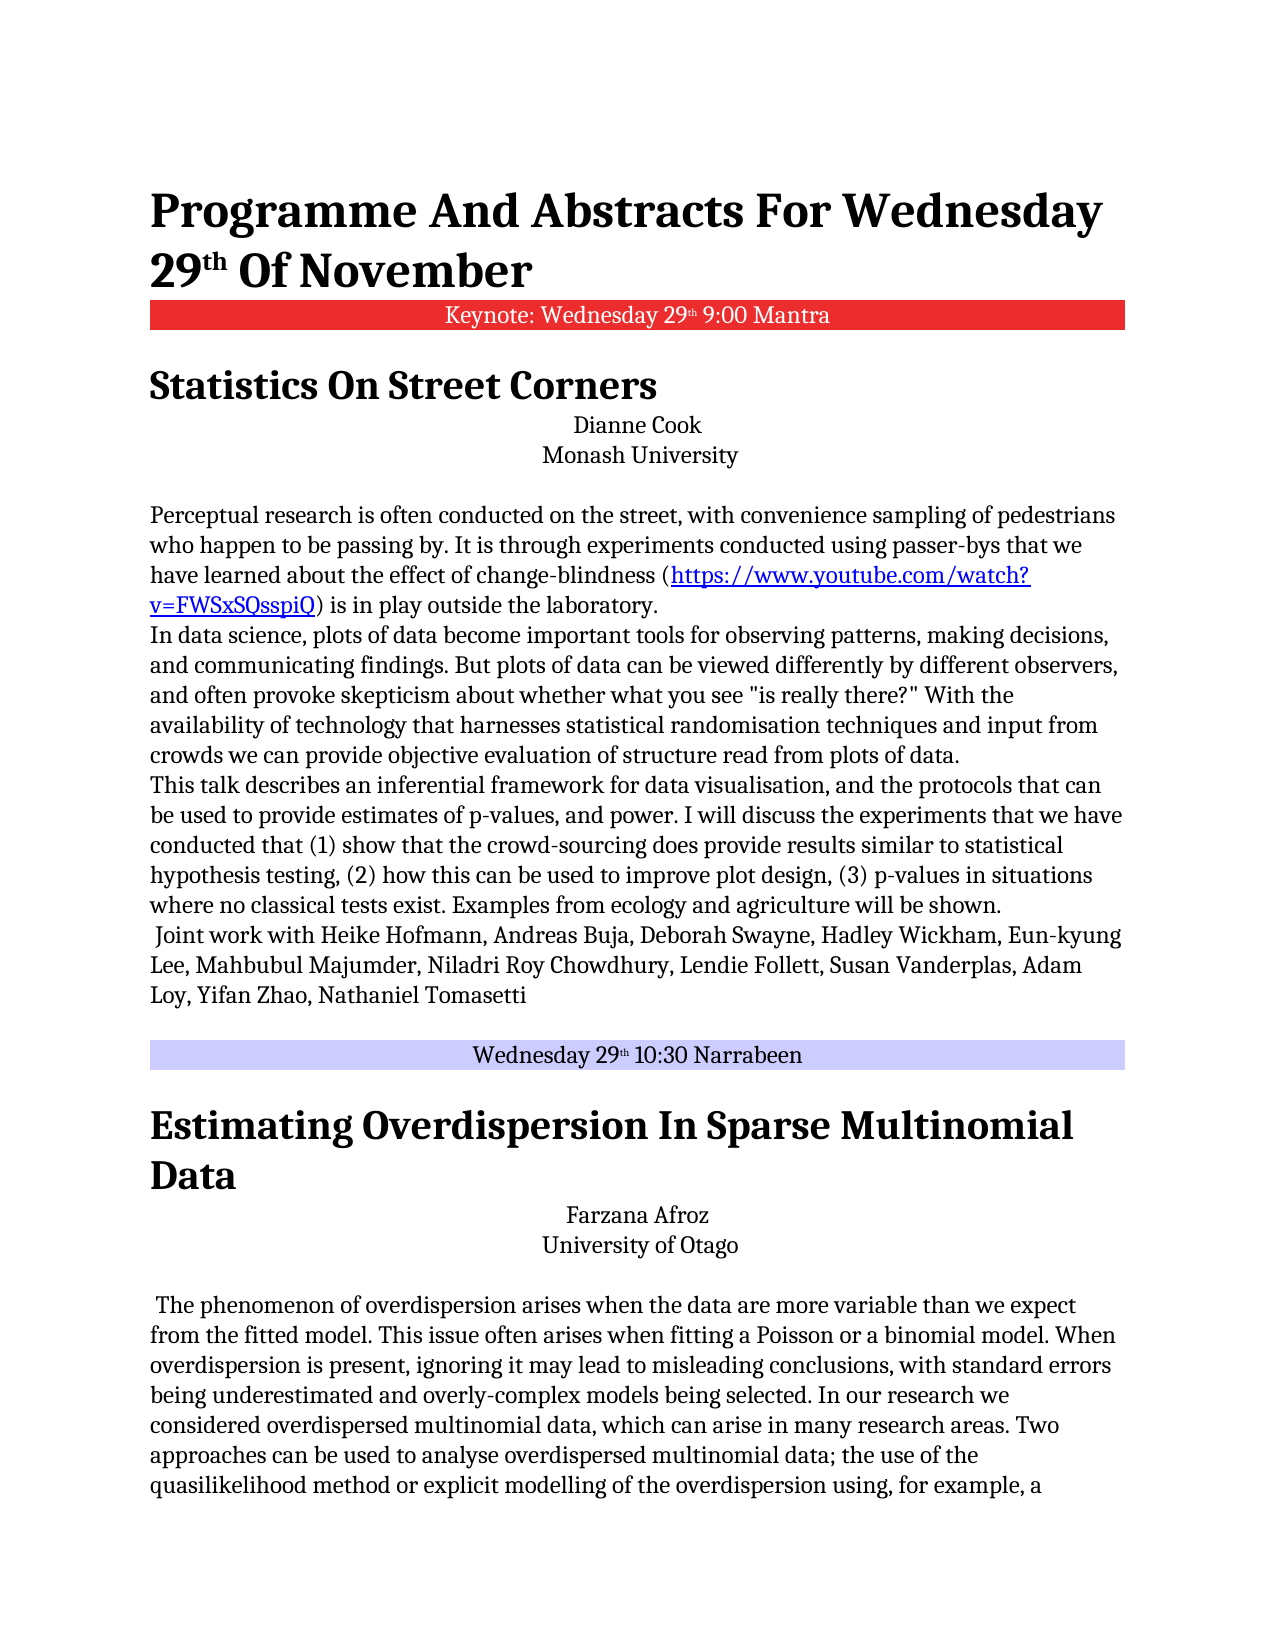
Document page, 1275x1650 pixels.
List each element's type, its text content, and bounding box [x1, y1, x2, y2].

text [150, 1290, 1125, 1500]
text Keynote: Wednesday 29th 9:00 Mantra [150, 300, 1125, 330]
subtitle Programme And Abstracts For Wednesday 29th Of November [150, 180, 1125, 300]
text Farzana Afroz University of Otago [150, 1200, 1125, 1290]
text Dianne Cook Monash University [150, 410, 1125, 500]
text Perceptual research is often conducted on the street, with convenience sampling of pedestrians who happen to be passing by. It is through experiments conducted using passer-bys that we have learned about the effect of change-blindness (https://www.youtube.com/watch?v=FWSxSQsspiQ) is in play outside the laboratory. [150, 500, 1125, 620]
subtitle Statistics On Street Corners [150, 360, 1125, 410]
subtitle Estimating Overdispersion In Sparse Multinomial Data [150, 1100, 1125, 1200]
text In data science, plots of data become important tools for observing patterns, making decisions, and communicating findings. But plots of data can be viewed differently by different observers, and often provoke skepticism about whether what you see "is really there?" With the availability of technology that harnesses statistical randomisation techniques and input from crowds we can provide objective evaluation of structure read from plots of data. [150, 620, 1125, 770]
text Joint work with Heike Hofmann, Andreas Buja, Deborah Swayne, Hadley Wickham, Eun-kyung Lee, Mahbubul Majumder, Niladri Roy Chowdhury, Lendie Follett, Susan Vanderplas, Adam Loy, Yifan Zhao, Nathaniel Tomasetti [150, 920, 1125, 1010]
text This talk describes an inferential framework for data visualisation, and the protocols that can be used to provide estimates of p-values, and power. I will discuss the experiments that we have conducted that (1) show that the crowd-sourcing does provide results similar to statistical hypothesis testing, (2) how this can be used to improve plot design, (3) p-values in situations where no classical tests exist. Examples from ecology and agriculture will be shown. [150, 770, 1125, 920]
text Wednesday 29th 10:30 Narrabeen [150, 1040, 1125, 1070]
